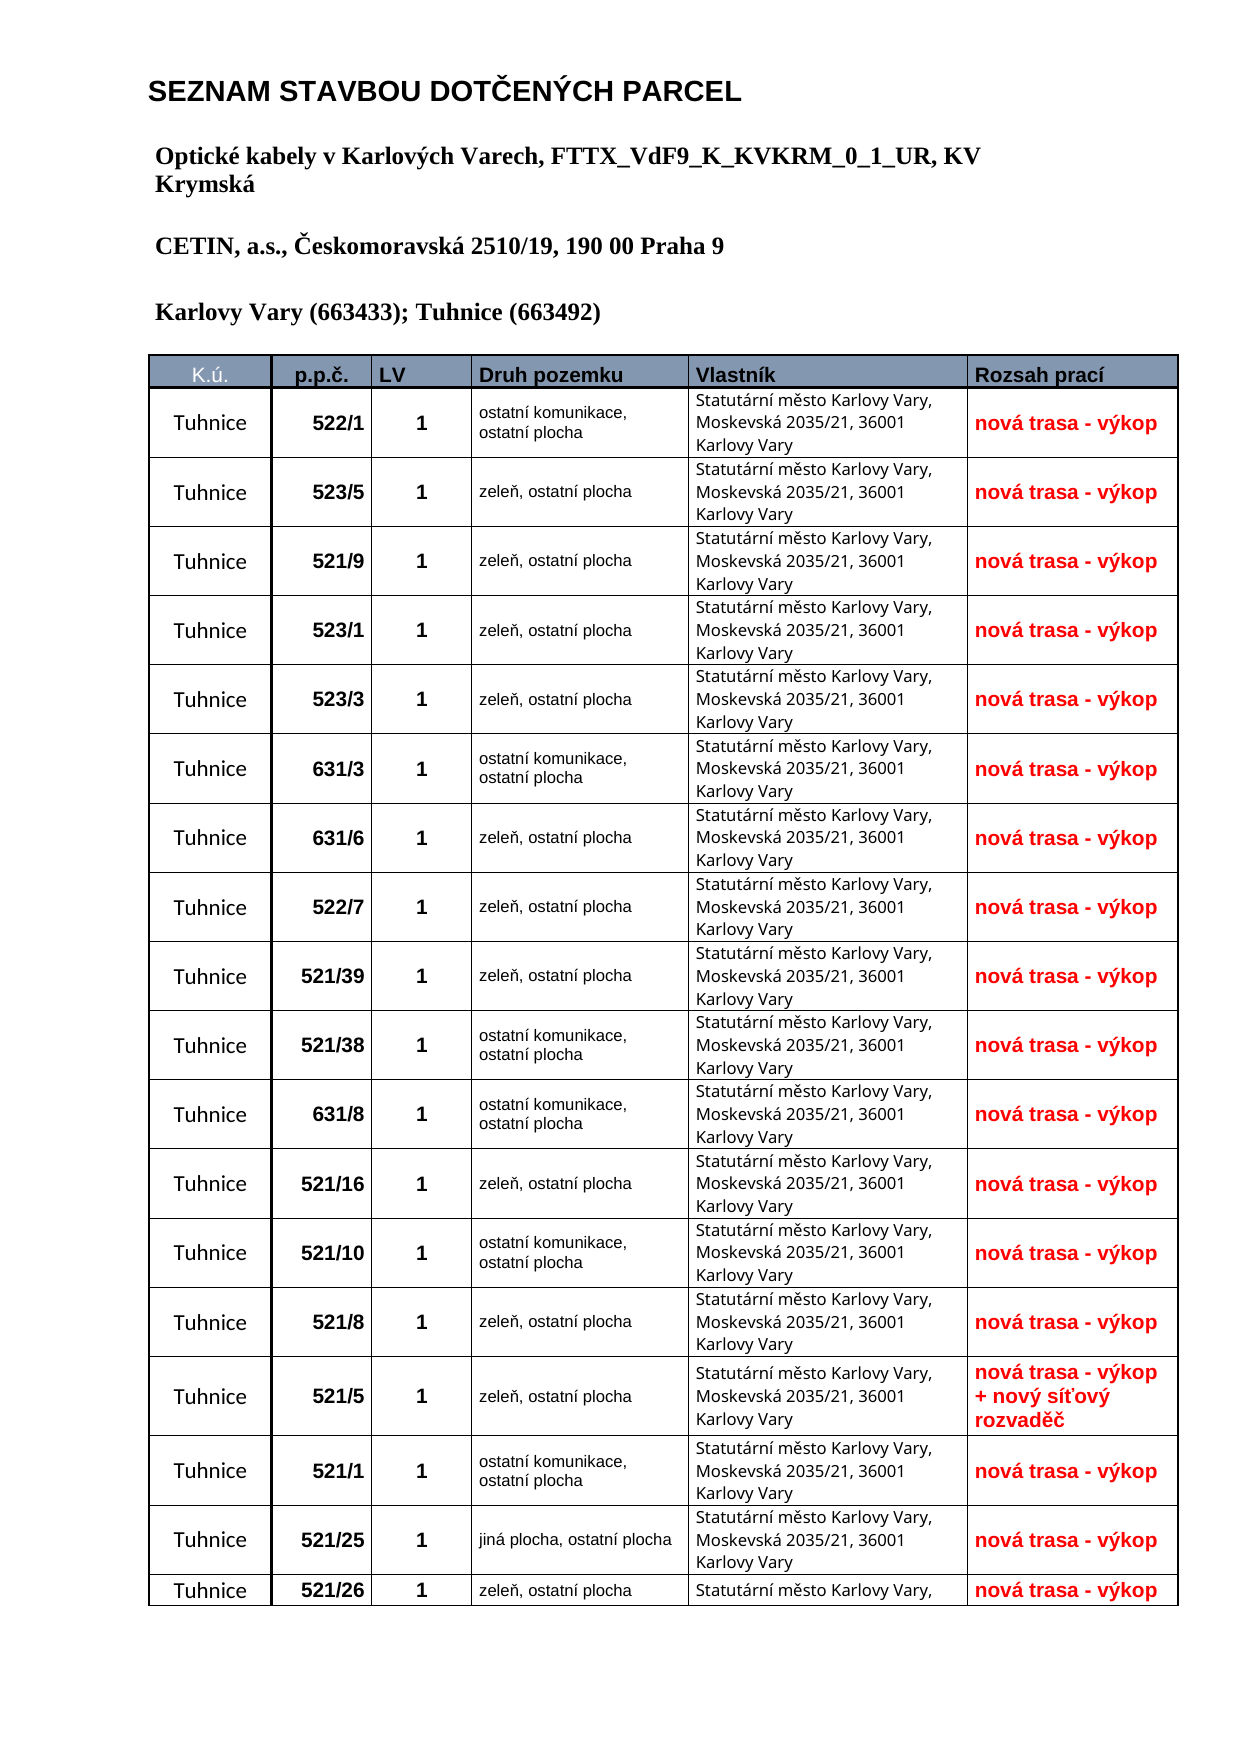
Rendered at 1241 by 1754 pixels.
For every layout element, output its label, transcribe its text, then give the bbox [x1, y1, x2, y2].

table_cell Tuhnice [150, 1575, 270, 1605]
table_cell nová trasa - výkop [968, 1436, 1177, 1504]
table_cell nová trasa - výkop [968, 1575, 1177, 1605]
table_cell Tuhnice [150, 1436, 270, 1504]
table_cell nová trasa - výkop [968, 1506, 1177, 1574]
table_cell nová trasa - výkop [968, 734, 1177, 802]
table_cell Statutární město Karlovy Vary, Moskevská 2035/21, 36001 Karlovy Vary [689, 1149, 967, 1217]
table_cell 521/5 [273, 1357, 371, 1435]
table_cell zeleň, ostatní plocha [472, 1357, 688, 1435]
table_cell Statutární město Karlovy Vary, Moskevská 2035/21, 36001 Karlovy Vary [689, 527, 967, 595]
table_cell nová trasa - výkop [968, 804, 1177, 872]
table_cell nová trasa - výkop [968, 1288, 1177, 1356]
table_cell nová trasa - výkop [968, 1219, 1177, 1287]
table_cell 1 [372, 1149, 471, 1217]
table_cell Tuhnice [150, 1288, 270, 1356]
table_cell nová trasa - výkop [968, 1080, 1177, 1148]
table_cell ostatní komunikace, ostatní plocha [472, 1011, 688, 1079]
table_cell 522/1 [273, 389, 371, 457]
table_cell Tuhnice [150, 1357, 270, 1435]
table_cell 1 [372, 1436, 471, 1504]
table_cell 523/1 [273, 596, 371, 664]
table_cell 521/1 [273, 1436, 371, 1504]
table_cell Statutární město Karlovy Vary, Moskevská 2035/21, 36001 Karlovy Vary [689, 873, 967, 941]
table_cell ostatní komunikace, ostatní plocha [472, 734, 688, 802]
table_cell Statutární město Karlovy Vary, Moskevská 2035/21, 36001 Karlovy Vary [689, 1011, 967, 1079]
table_cell Tuhnice [150, 1011, 270, 1079]
table_cell Tuhnice [150, 1080, 270, 1148]
table_cell nová trasa - výkop [968, 873, 1177, 941]
table_cell zeleň, ostatní plocha [472, 804, 688, 872]
table_cell 1 [372, 389, 471, 457]
table_cell Tuhnice [150, 665, 270, 733]
table_cell Statutární město Karlovy Vary, Moskevská 2035/21, 36001 Karlovy Vary [689, 389, 967, 457]
table_cell 1 [372, 804, 471, 872]
table_cell 521/26 [273, 1575, 371, 1605]
table_cell Statutární město Karlovy Vary, Moskevská 2035/21, 36001 Karlovy Vary [689, 1080, 967, 1148]
table_cell 521/38 [273, 1011, 371, 1079]
table_cell Tuhnice [150, 596, 270, 664]
table_cell zeleň, ostatní plocha [472, 458, 688, 526]
table_cell 523/5 [273, 458, 371, 526]
table_cell Statutární město Karlovy Vary, Moskevská 2035/21, 36001 Karlovy Vary [689, 1288, 967, 1356]
table_cell 1 [372, 1011, 471, 1079]
table_cell 631/6 [273, 804, 371, 872]
table_cell 1 [372, 1080, 471, 1148]
table_cell Tuhnice [150, 389, 270, 457]
table_cell Tuhnice [150, 527, 270, 595]
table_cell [689, 1575, 967, 1605]
table_cell nová trasa - výkop [968, 1011, 1177, 1079]
table_cell 631/3 [273, 734, 371, 802]
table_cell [689, 1506, 967, 1574]
table_cell nová trasa - výkop [968, 665, 1177, 733]
table_cell 521/8 [273, 1288, 371, 1356]
table_cell 1 [372, 734, 471, 802]
table_cell 1 [372, 1506, 471, 1574]
table_cell zeleň, ostatní plocha [472, 527, 688, 595]
table_cell Statutární město Karlovy Vary, Moskevská 2035/21, 36001 Karlovy Vary [689, 1436, 967, 1504]
table_cell ostatní komunikace, ostatní plocha [472, 389, 688, 457]
table_header Druh pozemku [472, 356, 688, 386]
table_cell 521/16 [273, 1149, 371, 1217]
table_cell 1 [372, 1357, 471, 1435]
table_cell 1 [372, 1219, 471, 1287]
table_cell ostatní komunikace, ostatní plocha [472, 1080, 688, 1148]
table_cell 521/9 [273, 527, 371, 595]
table_cell zeleň, ostatní plocha [472, 873, 688, 941]
table_cell nová trasa - výkop [968, 1149, 1177, 1217]
table_header Vlastník [689, 356, 967, 386]
table_cell Tuhnice [150, 804, 270, 872]
table_cell Tuhnice [150, 1149, 270, 1217]
table_cell Statutární město Karlovy Vary, Moskevská 2035/21, 36001 Karlovy Vary [689, 596, 967, 664]
table_cell Tuhnice [150, 458, 270, 526]
table_header K.ú. [150, 356, 270, 386]
table_cell 1 [372, 665, 471, 733]
table_cell Tuhnice [150, 1506, 270, 1574]
table_cell 1 [372, 873, 471, 941]
table_cell 521/39 [273, 942, 371, 1010]
table_cell Statutární město Karlovy Vary, Moskevská 2035/21, 36001 Karlovy Vary [689, 1357, 967, 1435]
table_cell zeleň, ostatní plocha [472, 596, 688, 664]
table_cell 1 [372, 1288, 471, 1356]
table_cell Statutární město Karlovy Vary, Moskevská 2035/21, 36001 Karlovy Vary [689, 804, 967, 872]
table_cell 522/7 [273, 873, 371, 941]
table_cell Statutární město Karlovy Vary, Moskevská 2035/21, 36001 Karlovy Vary [689, 665, 967, 733]
table_cell 523/3 [273, 665, 371, 733]
table_cell Tuhnice [150, 734, 270, 802]
table_cell ostatní komunikace, ostatní plocha [472, 1436, 688, 1504]
table_cell Statutární město Karlovy Vary, Moskevská 2035/21, 36001 Karlovy Vary [689, 1219, 967, 1287]
table_cell nová trasa - výkop [968, 942, 1177, 1010]
table_cell 1 [372, 458, 471, 526]
table_cell Tuhnice [150, 873, 270, 941]
table_cell ostatní komunikace, ostatní plocha [472, 1219, 688, 1287]
table_cell Statutární město Karlovy Vary, Moskevská 2035/21, 36001 Karlovy Vary [689, 458, 967, 526]
table_cell nová trasa - výkop [968, 527, 1177, 595]
table_cell Statutární město Karlovy Vary, Moskevská 2035/21, 36001 Karlovy Vary [689, 942, 967, 1010]
table_cell nová trasa - výkop [968, 389, 1177, 457]
table_cell Tuhnice [150, 942, 270, 1010]
table_cell 521/10 [273, 1219, 371, 1287]
table_cell zeleň, ostatní plocha [472, 1149, 688, 1217]
table_cell Statutární město Karlovy Vary, Moskevská 2035/21, 36001 Karlovy Vary [689, 734, 967, 802]
table_cell 1 [372, 942, 471, 1010]
table_cell 1 [372, 527, 471, 595]
table_cell 1 [372, 1575, 471, 1605]
table_cell 521/25 [273, 1506, 371, 1574]
table_header Rozsah prací [968, 356, 1177, 386]
table_header p.p.č. [273, 356, 371, 386]
table_cell nová trasa - výkop [968, 458, 1177, 526]
table_cell zeleň, ostatní plocha [472, 942, 688, 1010]
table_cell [472, 1575, 688, 1605]
table_cell zeleň, ostatní plocha [472, 665, 688, 733]
table_cell Tuhnice [150, 1219, 270, 1287]
table_cell 1 [372, 596, 471, 664]
table_cell jiná plocha, ostatní plocha [472, 1506, 688, 1574]
table_cell nová trasa - výkop + nový síťový rozvaděč [968, 1357, 1177, 1435]
table_header LV [372, 356, 471, 386]
table_cell nová trasa - výkop [968, 596, 1177, 664]
table_cell zeleň, ostatní plocha [472, 1288, 688, 1356]
table_cell 631/8 [273, 1080, 371, 1148]
